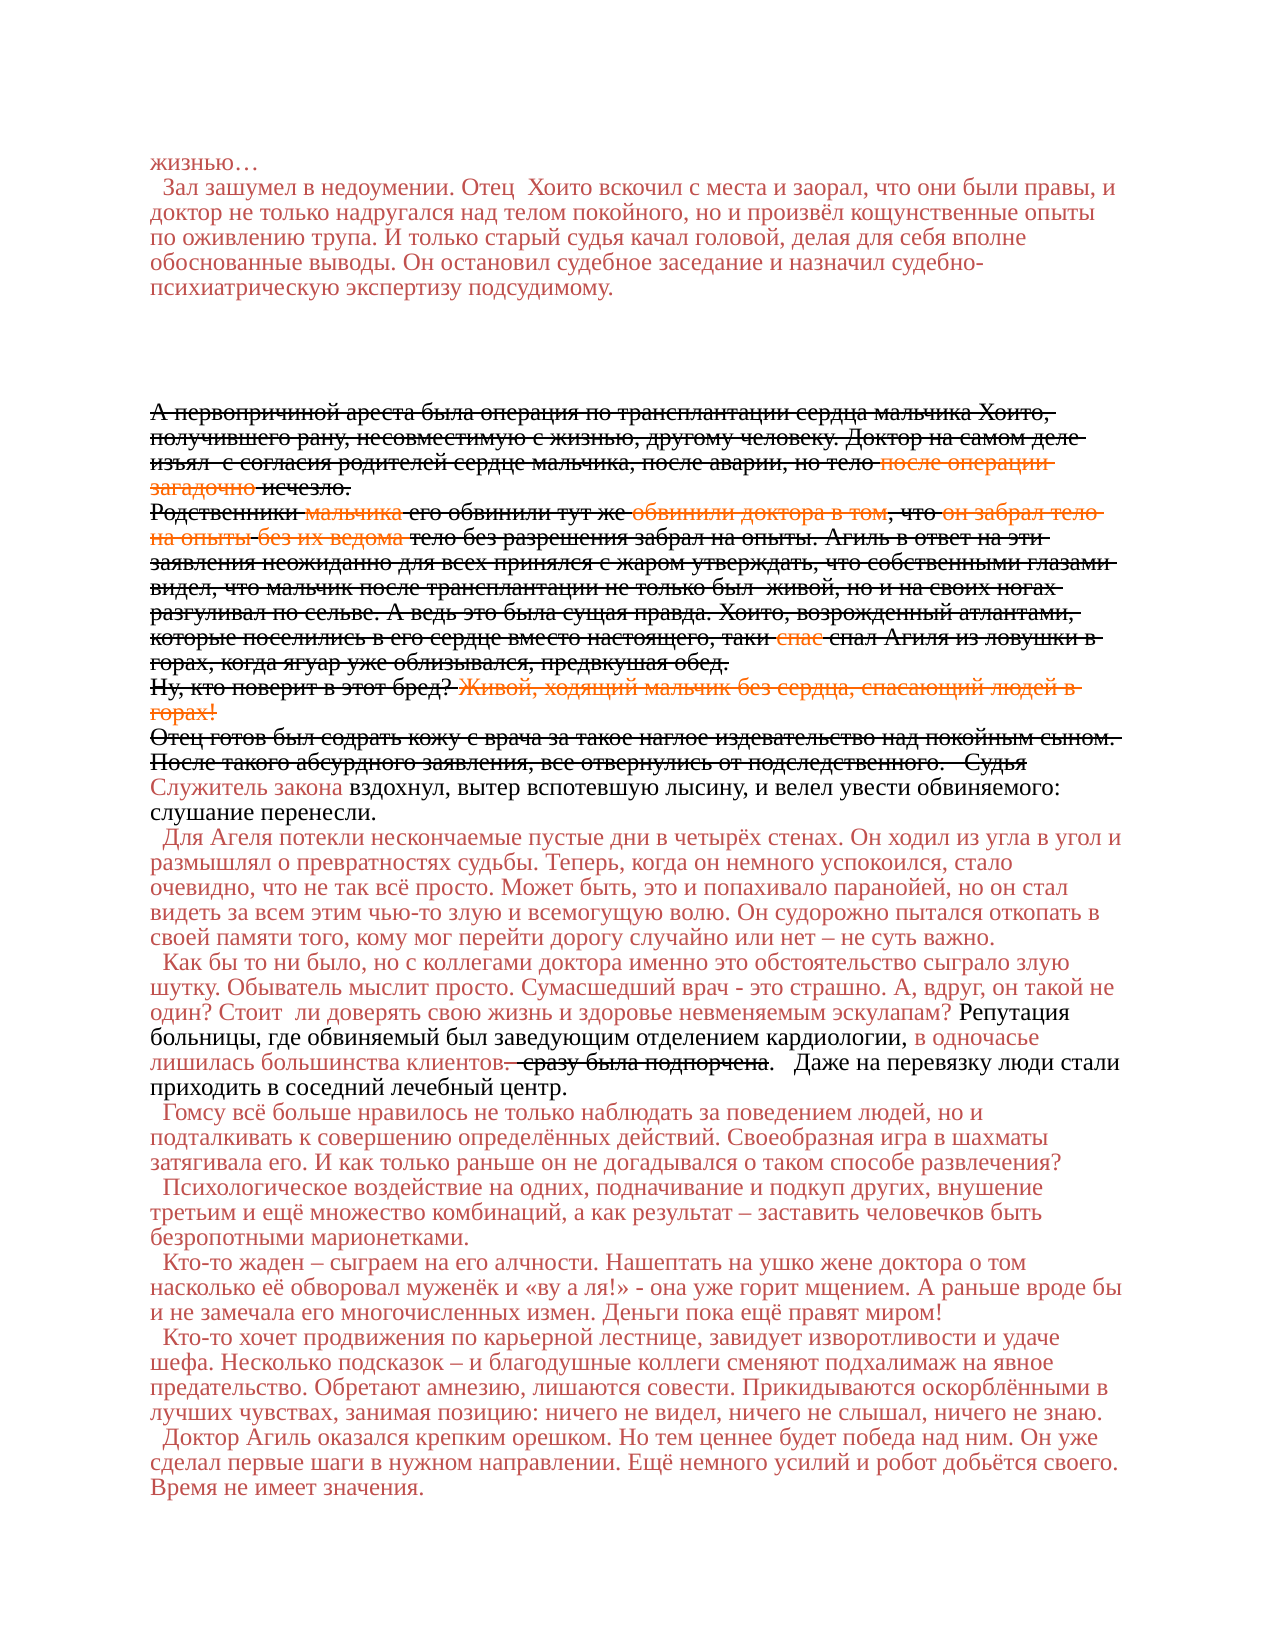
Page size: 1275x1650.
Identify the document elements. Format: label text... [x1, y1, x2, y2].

text Доктор Агиль оказался крепким орешком. Но тем ценнее будет победа над ним. Он уже сделал первые шаги в нужном направлении. Ещё немного усилий и робот добьётся своего. Время не имеет значения. [150, 1425, 1125, 1500]
text Родственники мальчика его обвинили тут же обвинили доктора в том, что он забрал тело на опыты без их ведома тело без разрешения забрал на опыты. Агиль в ответ на эти заявления неожиданно для всех принялся с жаром утверждать, что собственными глазами видел, что мальчик после трансплантации не только был живой, но и на своих ногах разгуливал по сельве. А ведь это была сущая правда. Хоито, возрожденный атлантами, которые поселились в его сердце вместо настоящего, таки спас спал Агиля из ловушки в горах, когда ягуар уже облизывался, предвкушая обед. [150, 500, 1125, 675]
text Гомсу всё больше нравилось не только наблюдать за поведением людей, но и подталкивать к совершению определённых действий. Своеобразная игра в шахматы затягивала его. И как только раньше он не догадывался о таком способе развлечения? [150, 1100, 1125, 1175]
text После такого абсурдного заявления, все отвернулись от подследственного. Судья Служитель закона вздохнул, вытер вспотевшую лысину, и велел увести обвиняемого: слушание перенесли. [150, 750, 1125, 825]
text Зал зашумел в недоумении. Отец Хоито вскочил с места и заорал, что они были правы, и доктор не только надругался над телом покойного, но и произвёл кощунственные опыты по оживлению трупа. И только старый судья качал головой, делая для себя вполне обоснованные выводы. Он остановил судебное заседание и назначил судебно-психиатрическую экспертизу подсудимому. [150, 175, 1125, 300]
text Отец готов был содрать кожу с врача за такое наглое издевательство над покойным сыном. [150, 725, 1125, 750]
text Ну, кто поверит в этот бред? Живой, ходящий мальчик без сердца, спасающий людей в горах! [150, 675, 1125, 725]
text Как бы то ни было, но с коллегами доктора именно это обстоятельство сыграло злую шутку. Обыватель мыслит просто. Сумасшедший врач - это страшно. А, вдруг, он такой не один? Стоит ли доверять свою жизнь и здоровье невменяемым эскулапам? Репутация больницы, где обвиняемый был заведующим отделением кардиологии, в одночасье лишилась большинства клиентов. сразу была подпорчена. Даже на перевязку люди стали приходить в соседний лечебный центр. [150, 950, 1125, 1100]
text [150, 150, 1125, 175]
text А первопричиной ареста была операция по трансплантации сердца мальчика Хоито, получившего рану, несовместимую с жизнью, другому человеку. Доктор на самом деле изъял с согласия родителей сердце мальчика, после аварии, но тело после операции загадочно исчезло. [150, 400, 1125, 500]
text Психологическое воздействие на одних, подначивание и подкуп других, внушение третьим и ещё множество комбинаций, а как результат – заставить человечков быть безропотными марионетками. [150, 1175, 1125, 1250]
text Кто-то жаден – сыграем на его алчности. Нашептать на ушко жене доктора о том насколько её обворовал муженёк и «ву а ля!» - она уже горит мщением. А раньше вроде бы и не замечала его многочисленных измен. Деньги пока ещё правят миром! [150, 1250, 1125, 1325]
text Кто-то хочет продвижения по карьерной лестнице, завидует изворотливости и удаче шефа. Несколько подсказок – и благодушные коллеги сменяют подхалимаж на явное предательство. Обретают амнезию, лишаются совести. Прикидываются оскорблёнными в лучших чувствах, занимая позицию: ничего не видел, ничего не слышал, ничего не знаю. [150, 1325, 1125, 1425]
text Для Агеля потекли нескончаемые пустые дни в четырёх стенах. Он ходил из угла в угол и размышлял о превратностях судьбы. Теперь, когда он немного успокоился, стало очевидно, что не так всё просто. Может быть, это и попахивало паранойей, но он стал видеть за всем этим чью-то злую и всемогущую волю. Он судорожно пытался откопать в своей памяти того, кому мог перейти дорогу случайно или нет – не суть важно. [150, 825, 1125, 950]
